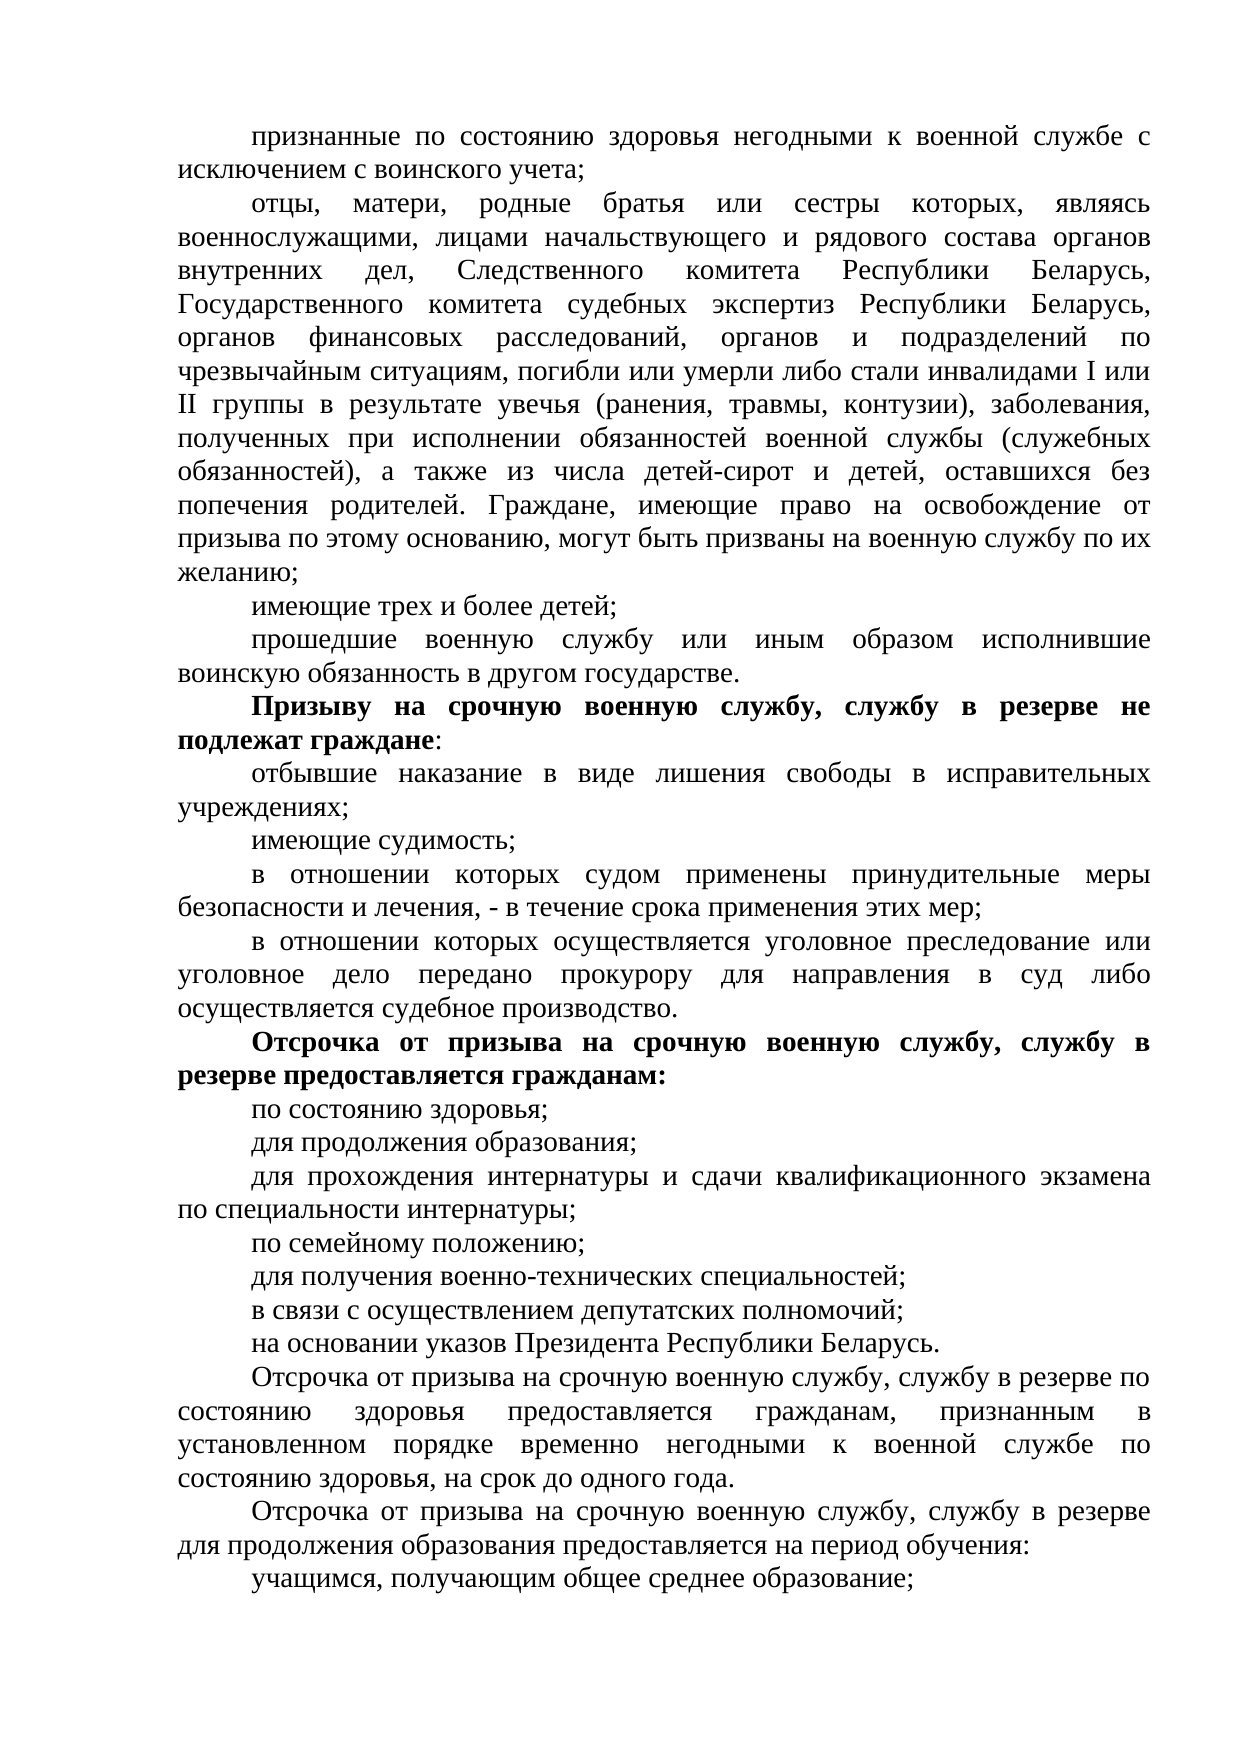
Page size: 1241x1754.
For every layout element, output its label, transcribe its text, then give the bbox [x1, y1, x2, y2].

text учащимся, получающим общее среднее образование; [177, 1560, 1152, 1594]
text на основании указов Президента Республики Беларусь. [177, 1326, 1152, 1359]
text для прохождения интернатуры и сдачи квалификационного экзамена по специальности интернатуры; [177, 1158, 1152, 1225]
text Призыву на срочную военную службу, службу в резерве не подлежат граждане: [177, 688, 1152, 755]
text для получения военно-технических специальностей; [177, 1258, 1152, 1292]
text по состоянию здоровья; [177, 1091, 1152, 1124]
text признанные по состоянию здоровья негодными к военной службе с исключением с воинского учета; [177, 118, 1152, 185]
text для продолжения образования; [177, 1124, 1152, 1158]
text по семейному положению; [177, 1225, 1152, 1258]
text в связи с осуществлением депутатских полномочий; [177, 1292, 1152, 1326]
text имеющие трех и более детей; [177, 588, 1152, 621]
text в отношении которых осуществляется уголовное преследование или уголовное дело передано прокурору для направления в суд либо осуществляется судебное производство. [177, 923, 1152, 1024]
text имеющие судимость; [177, 822, 1152, 856]
text Отсрочка от призыва на срочную военную службу, службу в резерве предоставляется гражданам: [177, 1024, 1152, 1091]
text прошедшие военную службу или иным образом исполнившие воинскую обязанность в другом государстве. [177, 621, 1152, 688]
text Отсрочка от призыва на срочную военную службу, службу в резерве по состоянию здоровья предоставляется гражданам, признанным в установленном порядке временно негодными к военной службе по состоянию здоровья, на срок до одного года. [177, 1359, 1152, 1493]
text Отсрочка от призыва на срочную военную службу, службу в резерве для продолжения образования предоставляется на период обучения: [177, 1493, 1152, 1560]
text отцы, матери, родные братья или сестры которых, являясь военнослужащими, лицами начальствующего и рядового состава органов внутренних дел, Следственного комитета Республики Беларусь, Государственного комитета судебных экспертиз Республики Беларусь, органов финансовых расследований, органов и подразделений по чрезвычайным ситуациям, погибли или умерли либо стали инвалидами I или II группы в результате увечья (ранения, травмы, контузии), заболевания, полученных при исполнении обязанностей военной службы (служебных обязанностей), а также из числа детей-сирот и детей, оставшихся без попечения родителей. Граждане, имеющие право на освобождение от призыва по этому основанию, могут быть призваны на военную службу по их желанию; [177, 185, 1152, 588]
text в отношении которых судом применены принудительные меры безопасности и лечения, - в течение срока применения этих мер; [177, 856, 1152, 923]
text отбывшие наказание в виде лишения свободы в исправительных учреждениях; [177, 755, 1152, 822]
